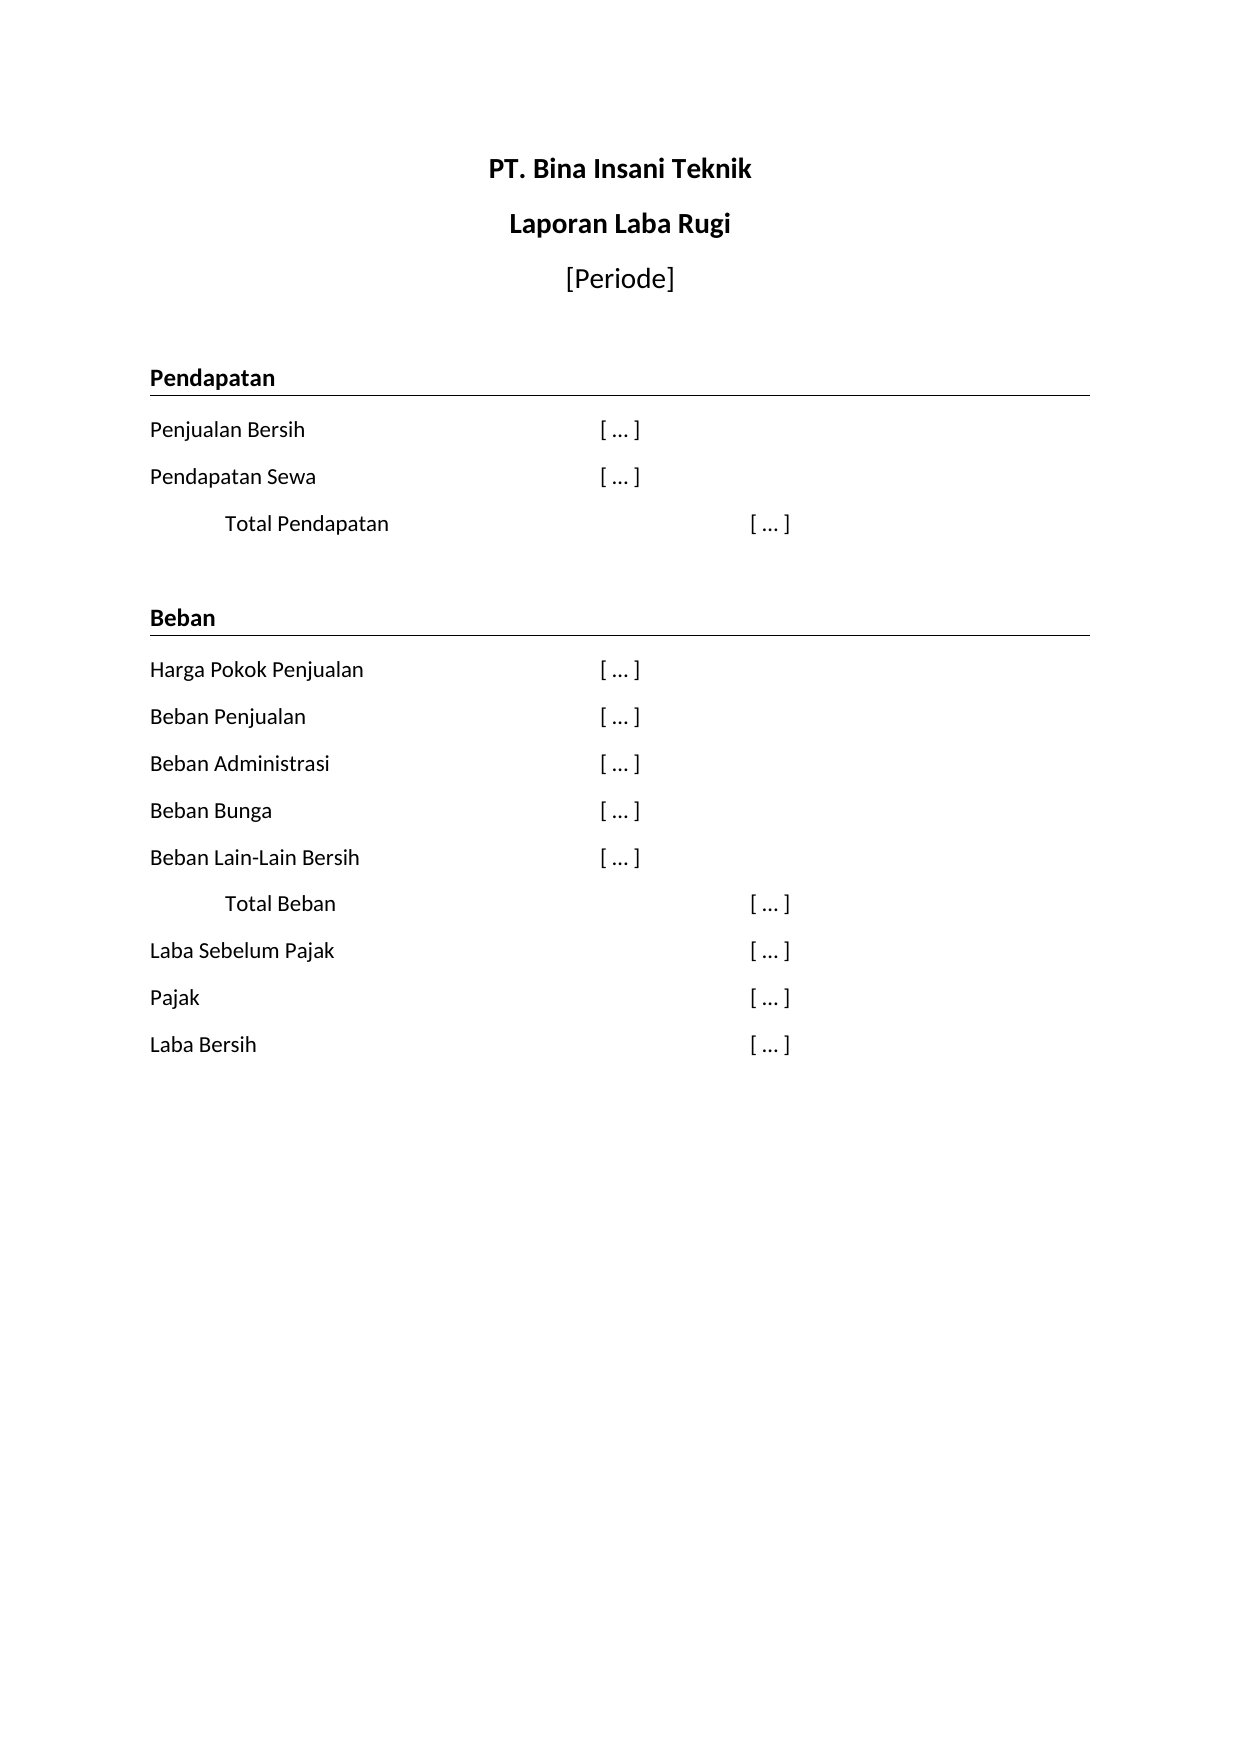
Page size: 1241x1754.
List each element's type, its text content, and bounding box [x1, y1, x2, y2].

text Pendapatan [150, 362, 1090, 395]
text Laba Sebelum Pajak [ … ] [150, 936, 1090, 964]
text Total Pendapatan [ … ] [150, 509, 1090, 537]
text Pendapatan Sewa [ … ] [150, 462, 1090, 490]
text PT. Bina Insani Teknik [150, 150, 1090, 186]
text Penjualan Bersih [ … ] [150, 415, 1090, 443]
text Laporan Laba Rugi [150, 205, 1090, 241]
text Beban Lain-Lain Bersih [ … ] [150, 843, 1090, 871]
text Beban Penjualan [ … ] [150, 702, 1090, 730]
text Total Beban [ … ] [150, 889, 1090, 917]
text Beban [150, 602, 1090, 635]
text [Periode] [150, 260, 1090, 296]
text Beban Bunga [ … ] [150, 796, 1090, 824]
text Pajak [ … ] [150, 983, 1090, 1011]
text Beban Administrasi [ … ] [150, 749, 1090, 777]
text Harga Pokok Penjualan [ … ] [150, 655, 1090, 683]
text Laba Bersih [ … ] [150, 1030, 1090, 1058]
